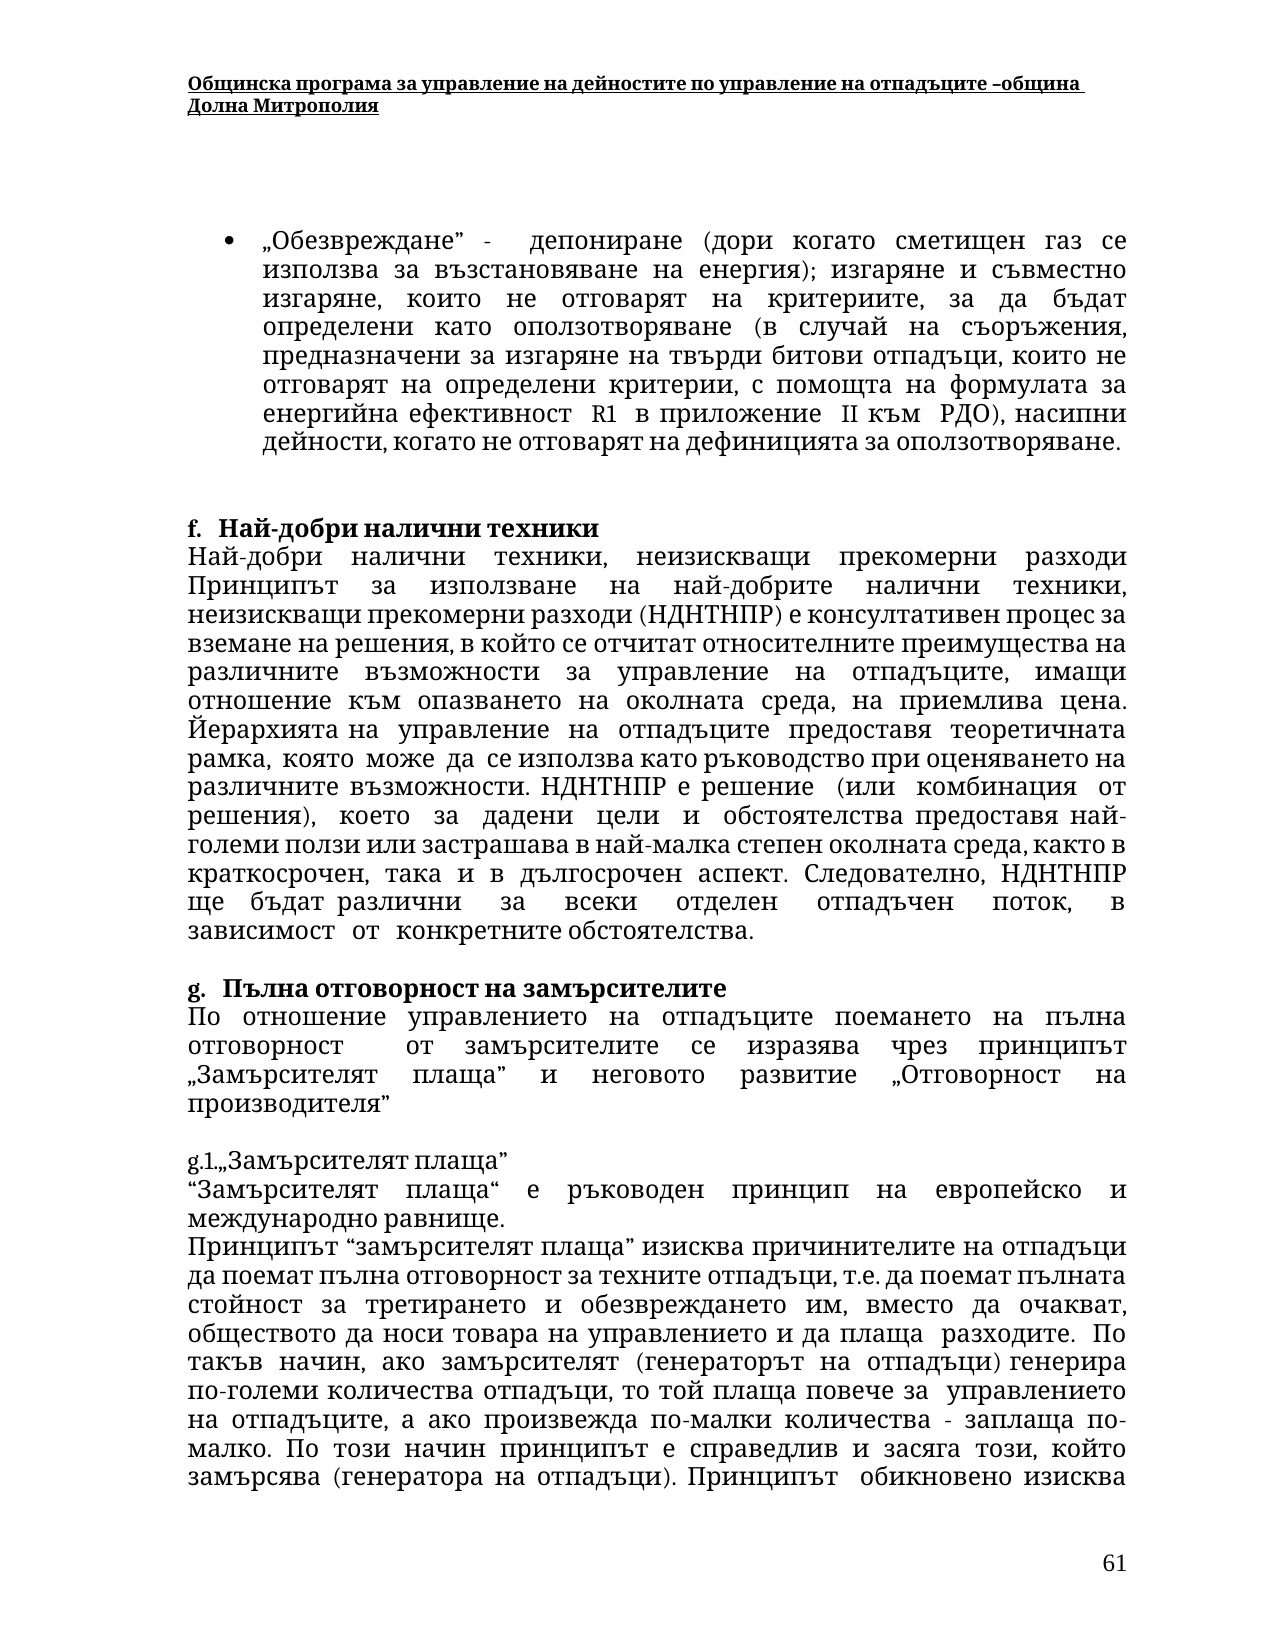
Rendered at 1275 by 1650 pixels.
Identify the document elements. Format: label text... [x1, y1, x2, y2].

text g.1.„Замърсителят плаща” [187, 1147, 1127, 1176]
text g. Пълна отговорност на замърсителите [187, 974, 1127, 1003]
text Най-добри налични техники, неизискващи прекомерни разходи Принципът за използване на най-добрите налични техники, неизискващи прекомерни разходи (НДНТНПР) е консултативен процес за вземане на решения, в който се отчитат относителните преимущества на различните възможности за управление на отпадъците, имащи отношение към опазването на околната среда, на приемлива цена. Йерархията на управление на отпадъците предоставя теоретичната рамка, която може да се използва като ръководство при оценяването на различните възможности. НДНТНПР е решение (или комбинация от решения), което за дадени цели и обстоятелства предоставя най-големи ползи или застрашава в най-малка степен околната среда, както в краткосрочен, така и в дългосрочен аспект. Следователно, НДНТНПР ще бъдат различни за всеки отделен отпадъчен поток, в зависимост от конкретните обстоятелства. [187, 543, 1127, 946]
text По отношение управлението на отпадъците поемането на пълна отговорност от замърсителите се изразява чрез принципът „Замърсителят плаща” и неговото развитие „Отговорност на производителя” [187, 1003, 1127, 1118]
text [187, 1233, 1127, 1492]
text f. Най-добри налични техники [187, 514, 1127, 543]
text “Замърсителят плаща“ е ръководен принцип на европейско и международно равнище. [187, 1176, 1127, 1233]
list „Обезвреждане” - депониране (дори когато сметищен газ се използва за възстановяване на енергия); изгаряне и съвместно изгаряне, които не отговарят на критериите, за да бъдат определени като оползотворяване (в случай на съоръжения, предназначени за изгаряне на твърди битови отпадъци, които не отговарят на определени критерии, с помощта на формулата за енергийна ефективност R1 в приложение II към РДО), насипни дейности, когато не отговарят на дефиницията за оползотворяване. [225, 227, 1127, 457]
